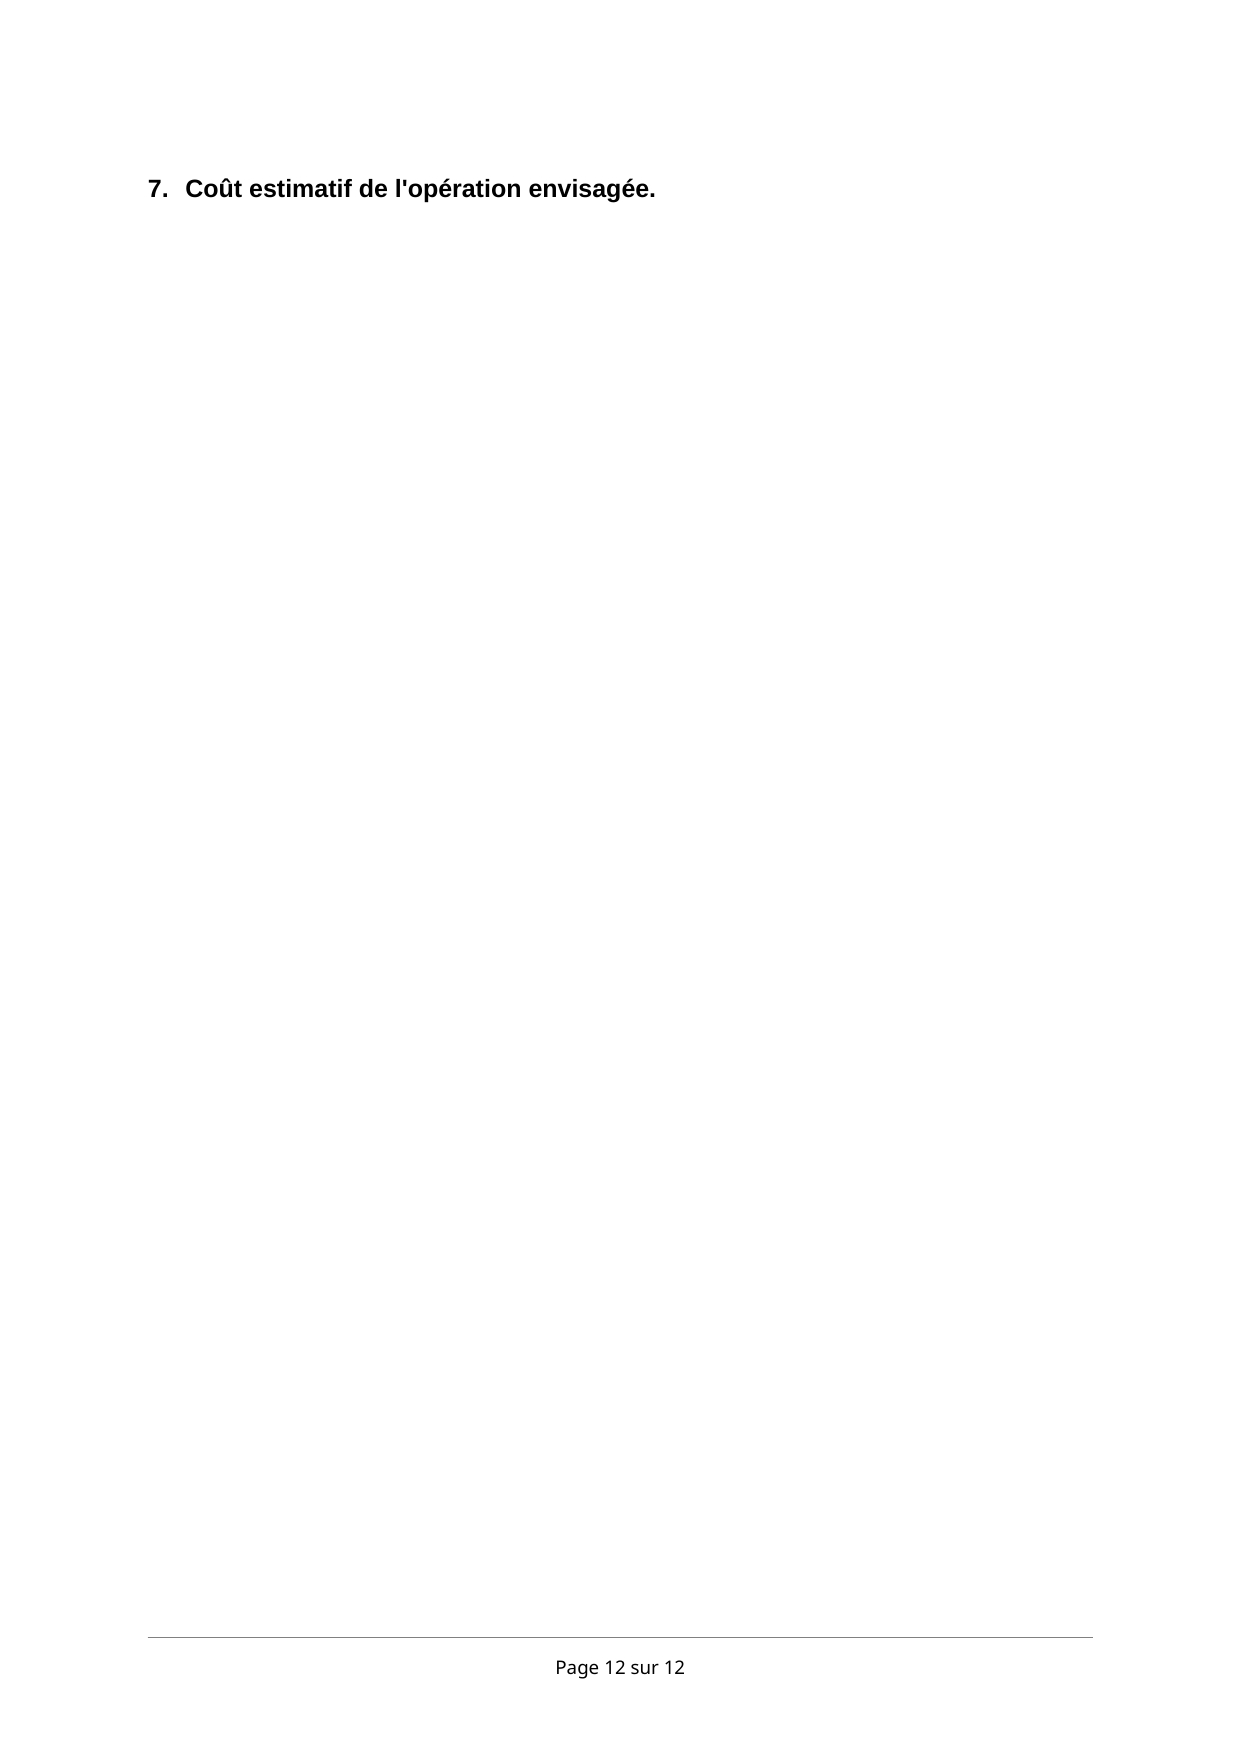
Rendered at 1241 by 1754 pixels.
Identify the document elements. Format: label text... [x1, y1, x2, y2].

list Coût estimatif de l'opération envisagée. [148, 174, 1093, 203]
